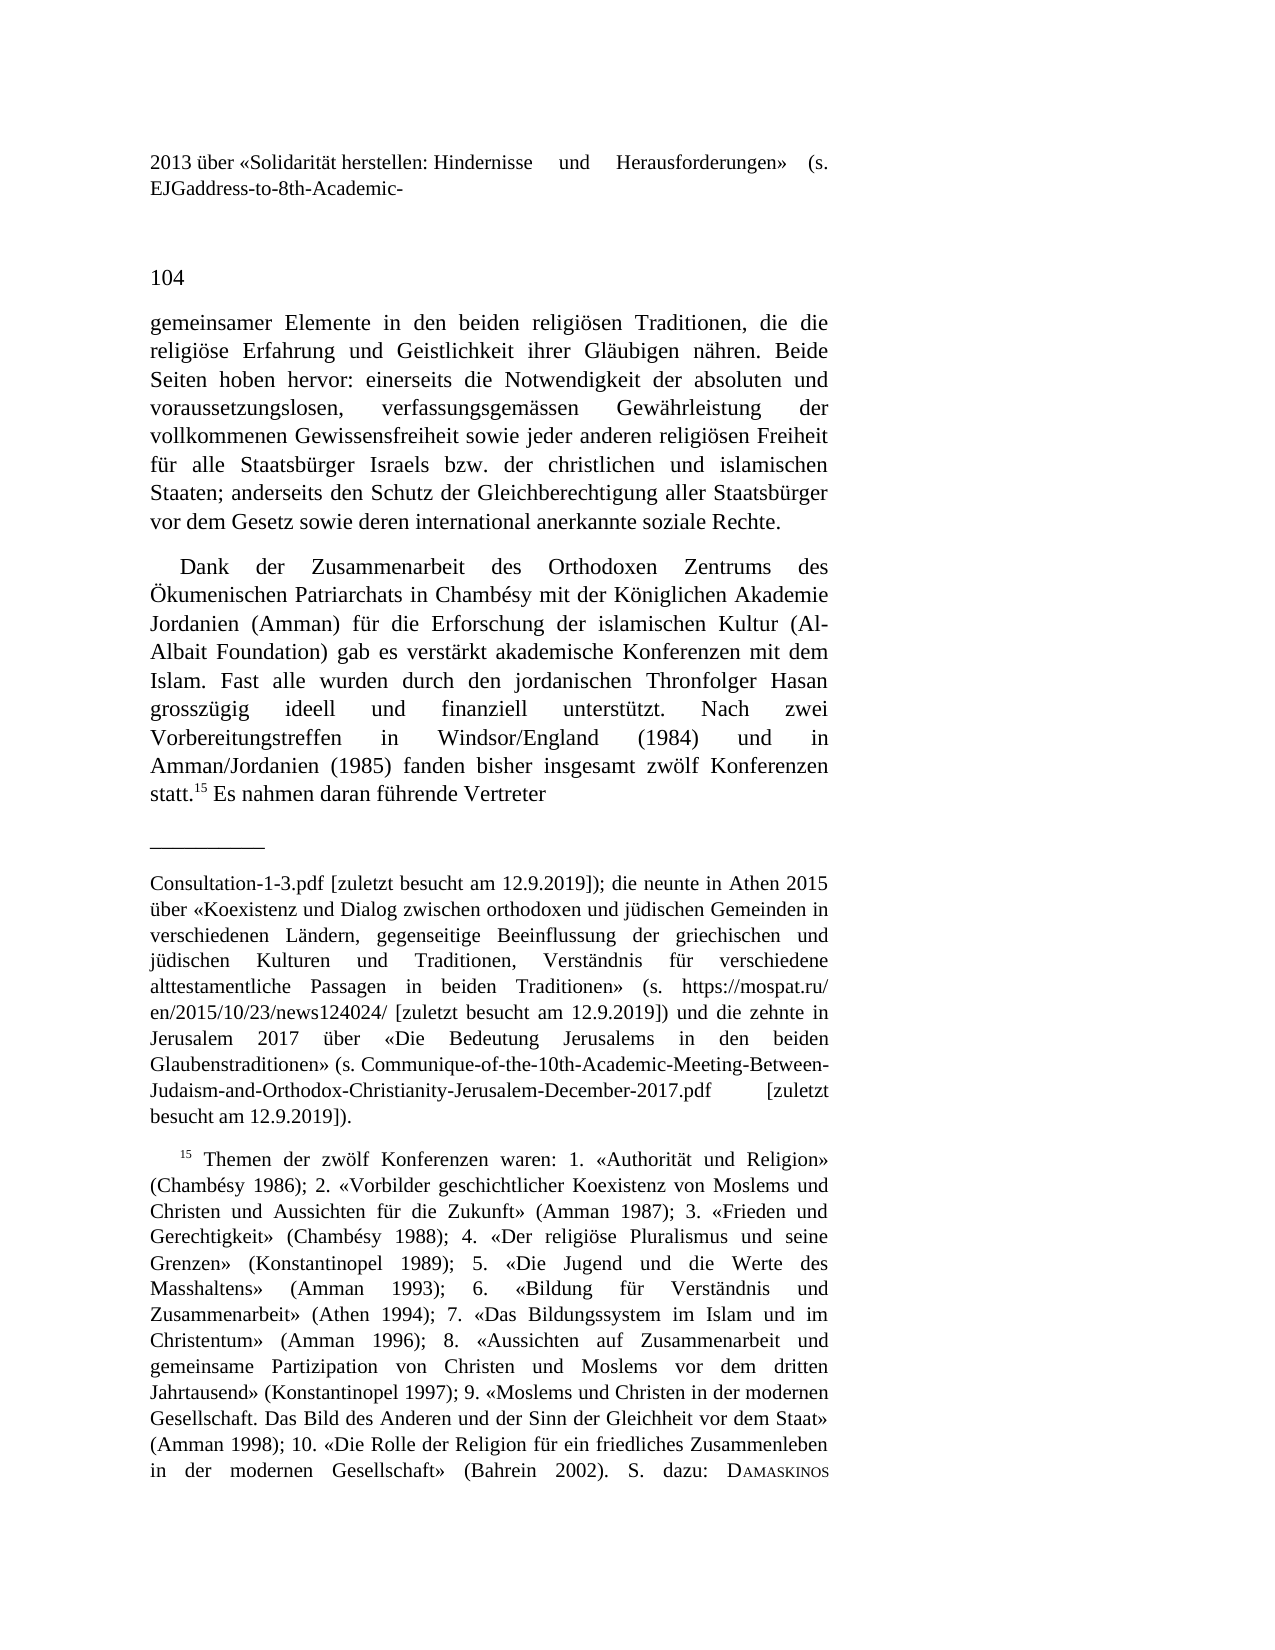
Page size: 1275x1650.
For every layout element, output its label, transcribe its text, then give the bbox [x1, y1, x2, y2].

text 104 [150, 264, 829, 290]
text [150, 150, 829, 200]
text gemeinsamer Elemente in den beiden religiösen Traditionen, die die religiöse Erfahrung und Geistlichkeit ihrer Gläubigen nähren. Beide Seiten hoben hervor: einerseits die Notwendigkeit der absoluten und voraussetzungslosen, verfassungsgemässen Gewährleistung der vollkommenen Gewissensfreiheit sowie jeder anderen religiösen Freiheit für alle Staatsbürger Israels bzw. der christlichen und islamischen Staaten; anderseits den Schutz der Gleichberechtigung aller Staatsbürger vor dem Gesetz sowie deren international anerkannte soziale Rechte. [150, 309, 829, 534]
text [150, 1147, 829, 1482]
text __________ [150, 826, 829, 852]
text Consultation-1-3.pdf [zuletzt besucht am 12.9.2019]); die neunte in Athen 2015 über «Koexistenz und Dialog zwischen orthodoxen und jüdischen Gemeinden in verschiedenen Ländern, gegenseitige Beeinflussung der griechischen und jüdischen Kulturen und Traditionen, Verständnis für verschiedene alttestamentliche Passagen in beiden Traditionen» (s. https://mospat.ru/ en/2015/10/23/news124024/ [zuletzt besucht am 12.9.2019]) und die zehnte in Jerusalem 2017 über «Die Bedeutung Jerusalems in den beiden Glaubenstraditionen» (s. Communique-of-the-10th-Academic-Meeting-Between-Judaism-and-Orthodox-Christianity-Jerusalem-December-2017.pdf [zuletzt besucht am 12.9.2019]). [150, 871, 829, 1128]
text Dank der Zusammenarbeit des Orthodoxen Zentrums des Ökumenischen Patriarchats in Chambésy mit der Königlichen Akademie Jordanien (Amman) für die Erforschung der islamischen Kultur (Al-Albait Foundation) gab es verstärkt akademische Konferenzen mit dem Islam. Fast alle wurden durch den jordanischen Thronfolger Hasan grosszügig ideell und finanziell unterstützt. Nach zwei Vorbereitungstreffen in Windsor/England (1984) und in Amman/Jordanien (1985) fanden bisher insgesamt zwölf Konferenzen statt.15 Es nahmen daran führende Vertreter [150, 553, 829, 807]
